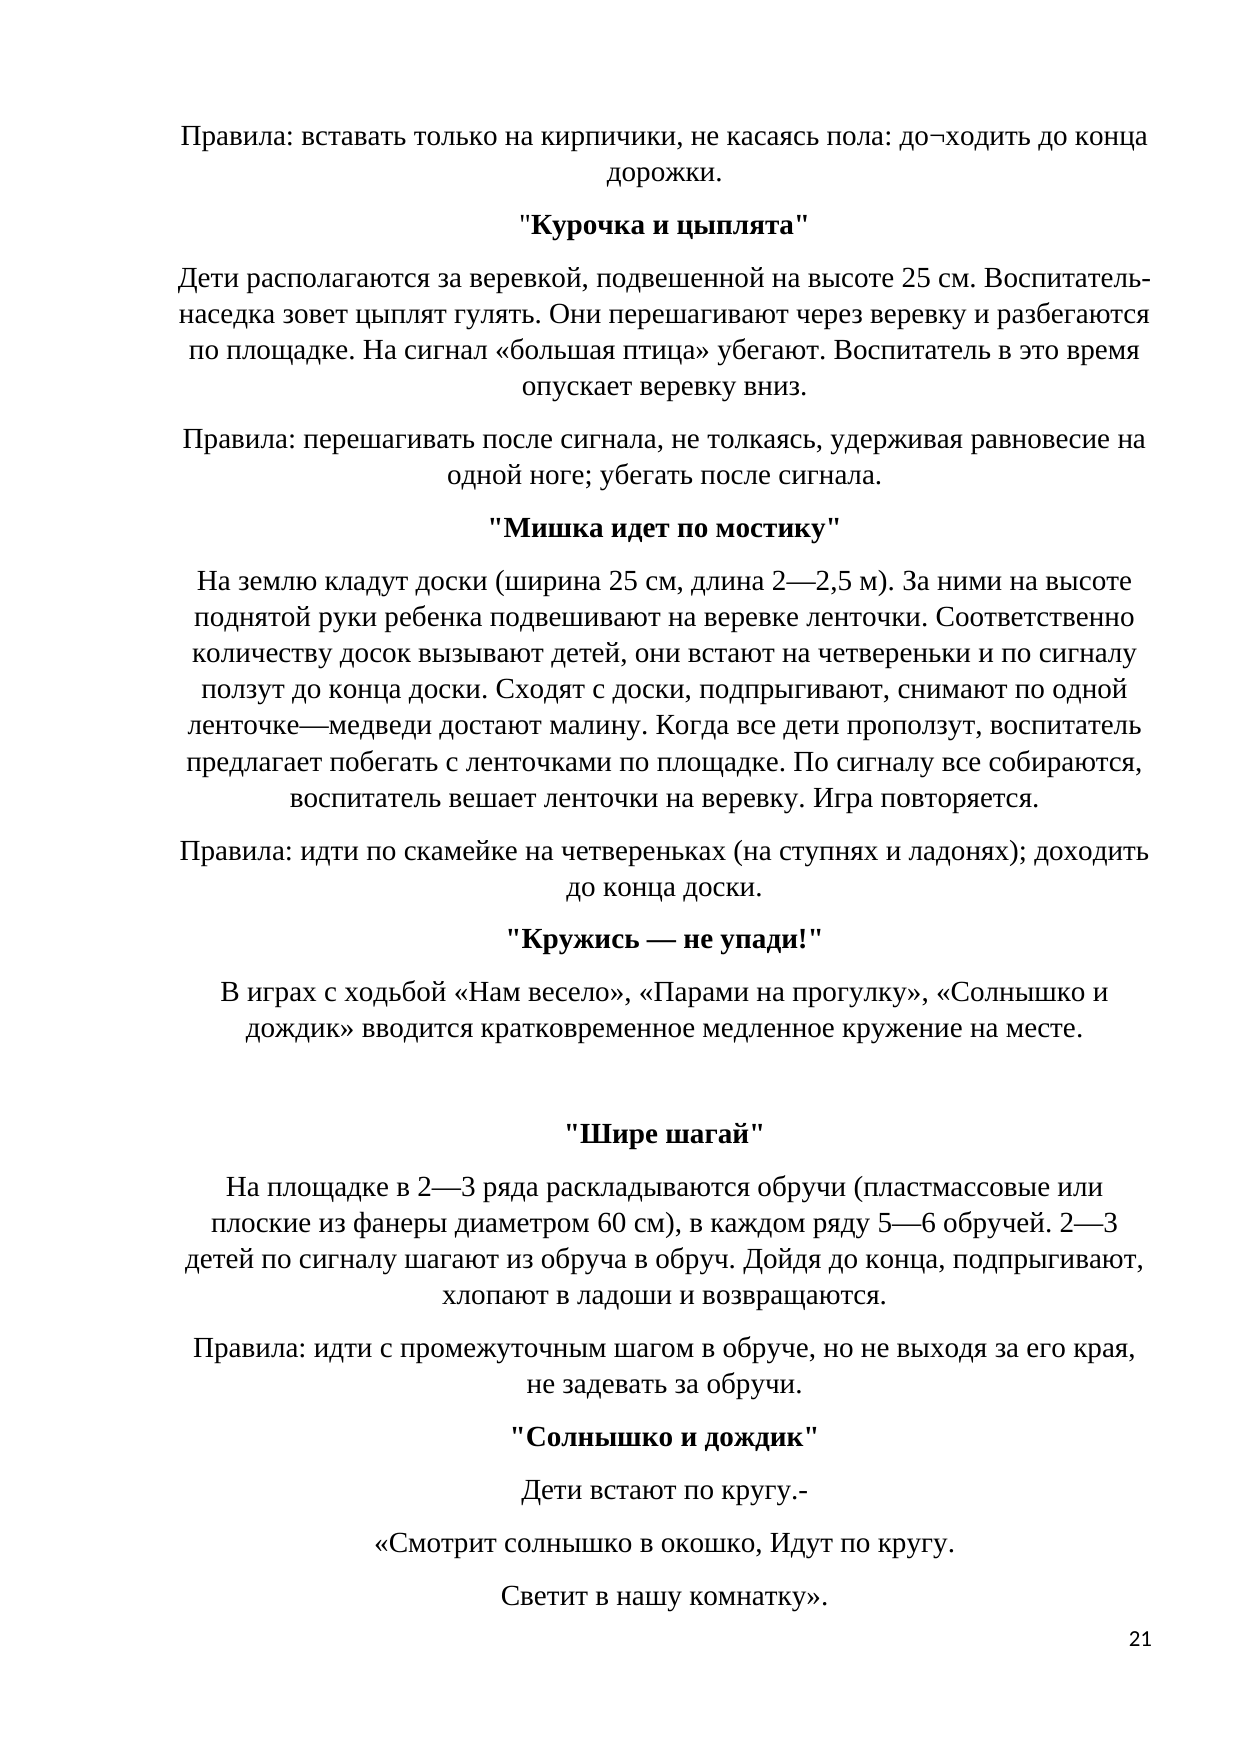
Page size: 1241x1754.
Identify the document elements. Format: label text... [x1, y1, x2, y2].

text "Курочка и цыплята" [177, 207, 1152, 241]
text Правила: вставать только на кирпичики, не касаясь пола: до¬ходить до конца дорожки. [177, 118, 1152, 188]
text На площадке в 2—3 ряда раскладываются обручи (пластмассовые или плоские из фанеры диаметром 60 см), в каждом ряду 5—6 обручей. 2—3 детей по сигналу шагают из обруча в обруч. Дойдя до конца, подпрыгивают, хлопают в ладоши и возвращаются. [177, 1169, 1152, 1311]
text "Кружись — не упади!" [177, 922, 1152, 955]
text Дети располагаются за веревкой, подвешенной на высоте 25 см. Воспитатель-наседка зовет цыплят гулять. Они перешагивают через веревку и разбегаются по площадке. На сигнал «большая птица» убегают. Воспитатель в это время опускает веревку вниз. [177, 260, 1152, 402]
text "Солнышко и дождик" [177, 1419, 1152, 1453]
text "Мишка идет по мостику" [177, 510, 1152, 544]
text Правила: идти по скамейке на четвереньках (на ступнях и ладонях); доходить до конца доски. [177, 833, 1152, 902]
text В играх с ходьбой «Нам весело», «Парами на прогулку», «Солнышко и дождик» вводится кратковременное медленное кружение на месте. [177, 974, 1152, 1044]
text Дети встают по кругу.- [177, 1472, 1152, 1506]
text Правила: перешагивать после сигнала, не толкаясь, удерживая равновесие на одной ноге; убегать после сигнала. [177, 421, 1152, 491]
text Светит в нашу комнатку». [177, 1578, 1152, 1611]
text "Шире шагай" [177, 1116, 1152, 1150]
text На землю кладут доски (ширина 25 см, длина 2—2,5 м). За ними на высоте поднятой руки ребенка подвешивают на веревке ленточки. Соответственно количеству досок вызывают детей, они встают на четвереньки и по сигналу ползут до конца доски. Сходят с доски, подпрыгивают, снимают по одной ленточке—медведи достают малину. Когда все дети проползут, воспитатель предлагает побегать с ленточками по площадке. По сигналу все собираются, воспитатель вешает ленточки на веревку. Игра повторяется. [177, 563, 1152, 813]
text Правила: идти с промежуточным шагом в обруче, но не выходя за его края, не задевать за обручи. [177, 1330, 1152, 1400]
text «Смотрит солнышко в окошко, Идут по кругу. [177, 1525, 1152, 1558]
